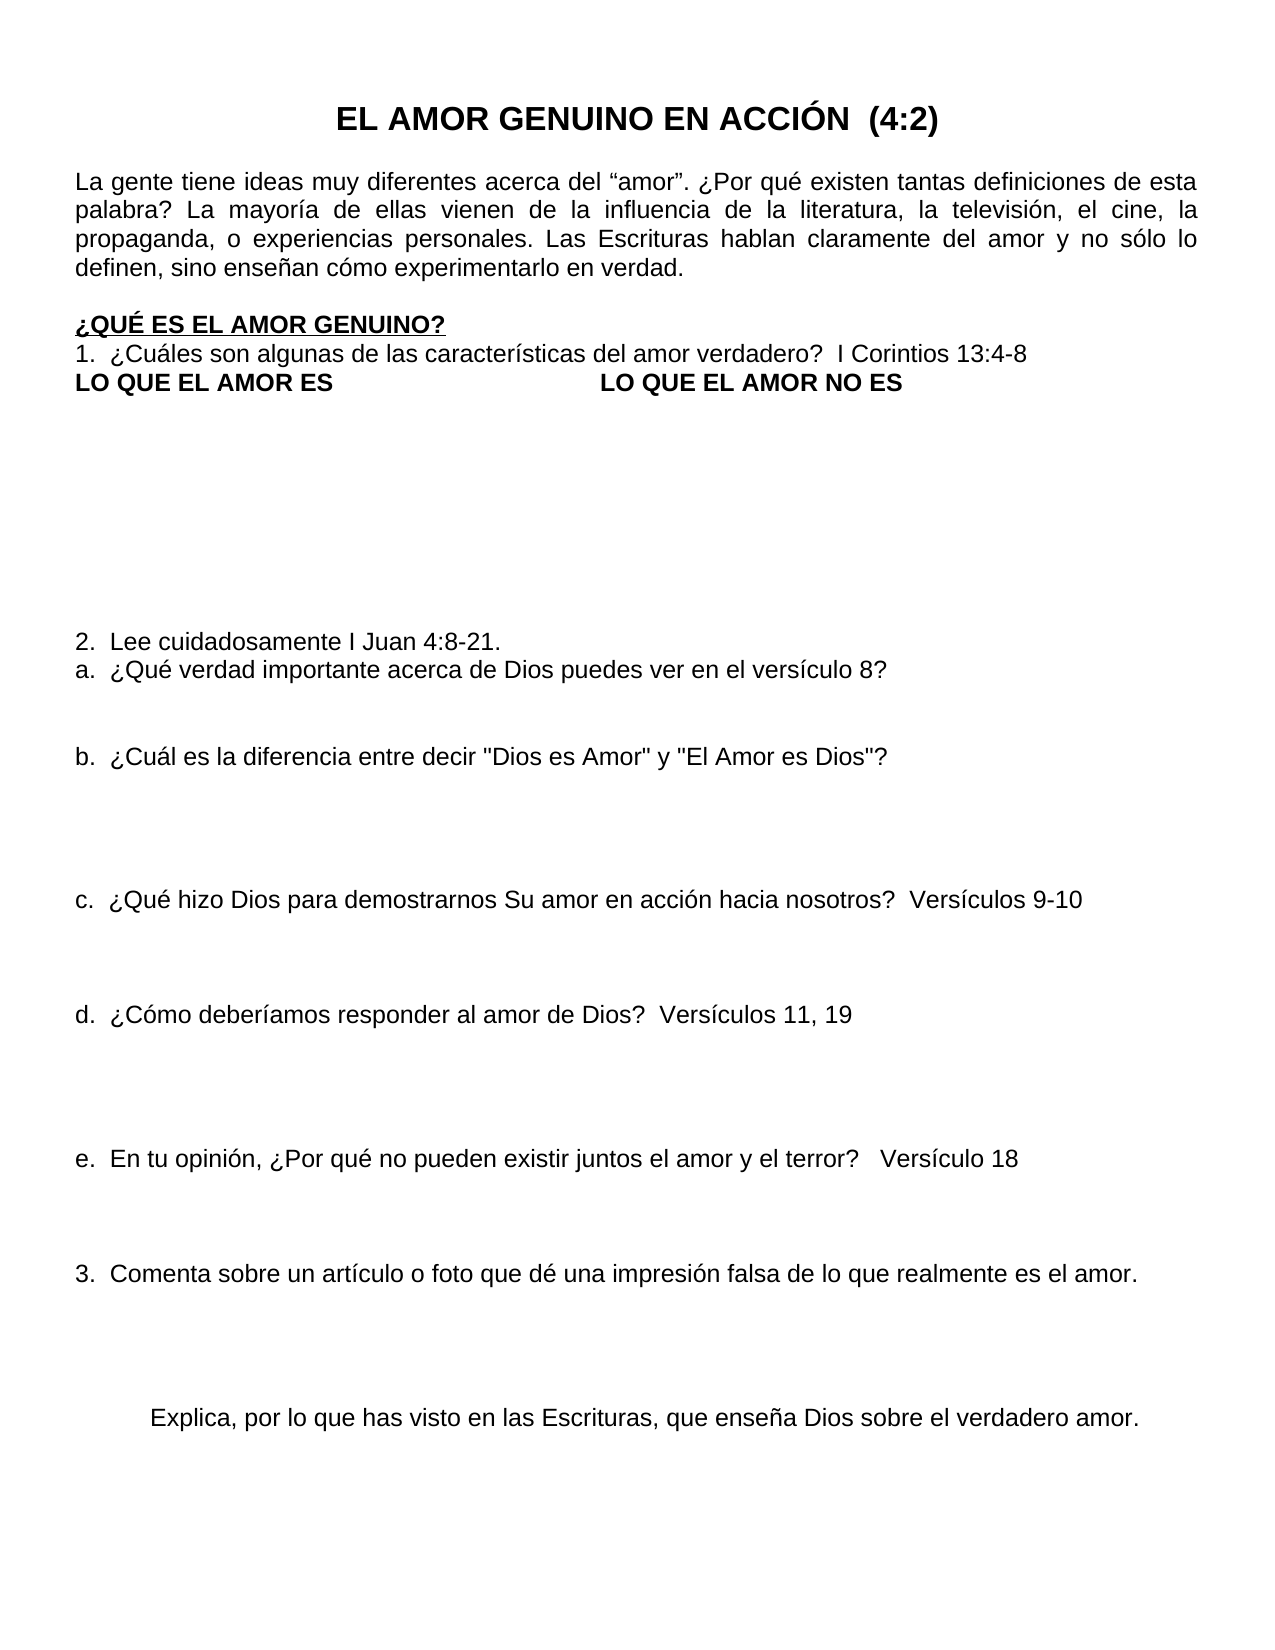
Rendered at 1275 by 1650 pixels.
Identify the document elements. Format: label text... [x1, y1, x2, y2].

text LO QUE EL AMOR ES LO QUE EL AMOR NO ES [75, 368, 1200, 396]
text Explica, por lo que has visto en las Escrituras, que enseña Dios sobre el verdadero amor. [75, 1403, 1200, 1431]
text d. ¿Cómo deberíamos responder al amor de Dios? Versículos 11, 19 [75, 1000, 1200, 1029]
text b. ¿Cuál es la diferencia entre decir "Dios es Amor" y "El Amor es Dios"? [75, 741, 1200, 770]
text La gente tiene ideas muy diferentes acerca del “amor”. ¿Por qué existen tantas definiciones de esta palabra? La mayoría de ellas vienen de la influencia de la literatura, la televisión, el cine, la propaganda, o experiencias personales. Las Escrituras hablan claramente del amor y no sólo lo definen, sino enseñan cómo experimentarlo en verdad. [75, 166, 1200, 281]
text 2. Lee cuidadosamente I Juan 4:8-21. [75, 626, 1200, 655]
text 1. ¿Cuáles son algunas de las características del amor verdadero? I Corintios 13:4-8 [75, 339, 1200, 368]
text ¿qué es el amor genuino? [75, 310, 1200, 339]
text 3. Comenta sobre un artículo o foto que dé una impresión falsa de lo que realmente es el amor. [75, 1259, 1200, 1288]
text c. ¿Qué hizo Dios para demostrarnos Su amor en acción hacia nosotros? Versículos 9-10 [75, 885, 1200, 914]
text EL AMOR GENUINO EN ACCIÓN (4:2) [75, 99, 1200, 138]
text a. ¿Qué verdad importante acerca de Dios puedes ver en el versículo 8? [75, 655, 1200, 684]
text e. En tu opinión, ¿Por qué no pueden existir juntos el amor y el terror? Versículo 18 [75, 1144, 1200, 1173]
